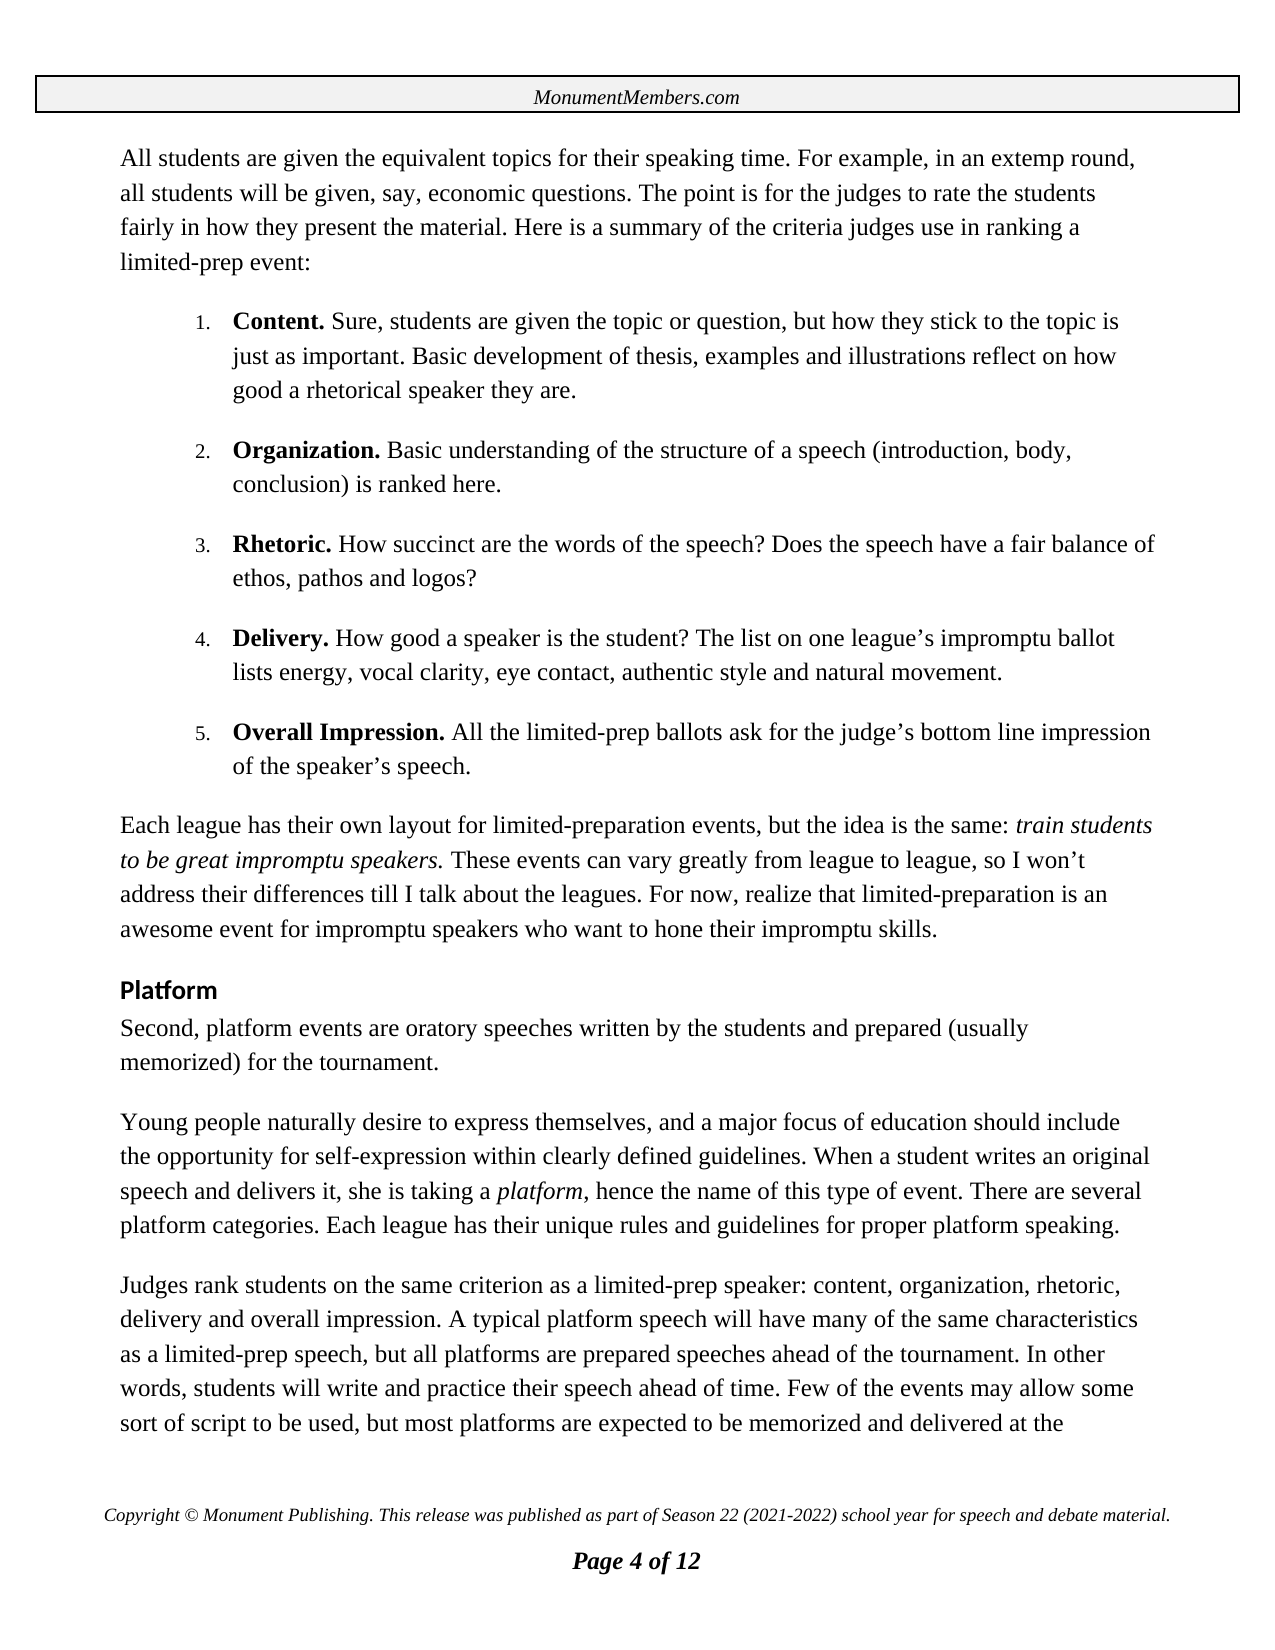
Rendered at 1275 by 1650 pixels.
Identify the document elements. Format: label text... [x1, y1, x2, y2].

list Content. Sure, students are given the topic or question, but how they stick to the topic is just as important. Basic development of thesis, examples and illustrations reflect on how good a rhetorical speaker they are. [195, 306, 1155, 404]
text All students are given the equivalent topics for their speaking time. For example, in an extemp round, all students will be given, say, economic questions. The point is for the judges to rate the students fairly in how they present the material. Here is a summary of the criteria judges use in ranking a limited-prep event: [120, 143, 1155, 276]
list Organization. Basic understanding of the structure of a speech (introduction, body, conclusion) is ranked here. [195, 435, 1155, 498]
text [120, 1270, 1155, 1437]
list Overall Impression. All the limited-prep ballots ask for the judge’s bottom line impression of the speaker’s speech. [195, 717, 1155, 780]
text Young people naturally desire to express themselves, and a major focus of education should include the opportunity for self-expression within clearly defined guidelines. When a student writes an original speech and delivers it, she is taking a platform, hence the name of this type of event. There are several platform categories. Each league has their unique rules and guidelines for proper platform speaking. [120, 1107, 1155, 1239]
text Second, platform events are oratory speeches written by the students and prepared (usually memorized) for the tournament. [120, 1013, 1155, 1076]
text Each league has their own layout for limited-preparation events, but the idea is the same: train students to be great impromptu speakers. These events can vary greatly from league to league, so I won’t address their differences till I talk about the leagues. For now, realize that limited-preparation is an awesome event for impromptu speakers who want to hone their impromptu skills. [120, 811, 1155, 943]
list Delivery. How good a speaker is the student? The list on one league’s impromptu ballot lists energy, vocal clarity, eye contact, authentic style and natural movement. [195, 623, 1155, 686]
list Rhetoric. How succinct are the words of the speech? Does the speech have a fair balance of ethos, pathos and logos? [195, 529, 1155, 592]
subtitle Platform [120, 973, 1155, 1006]
